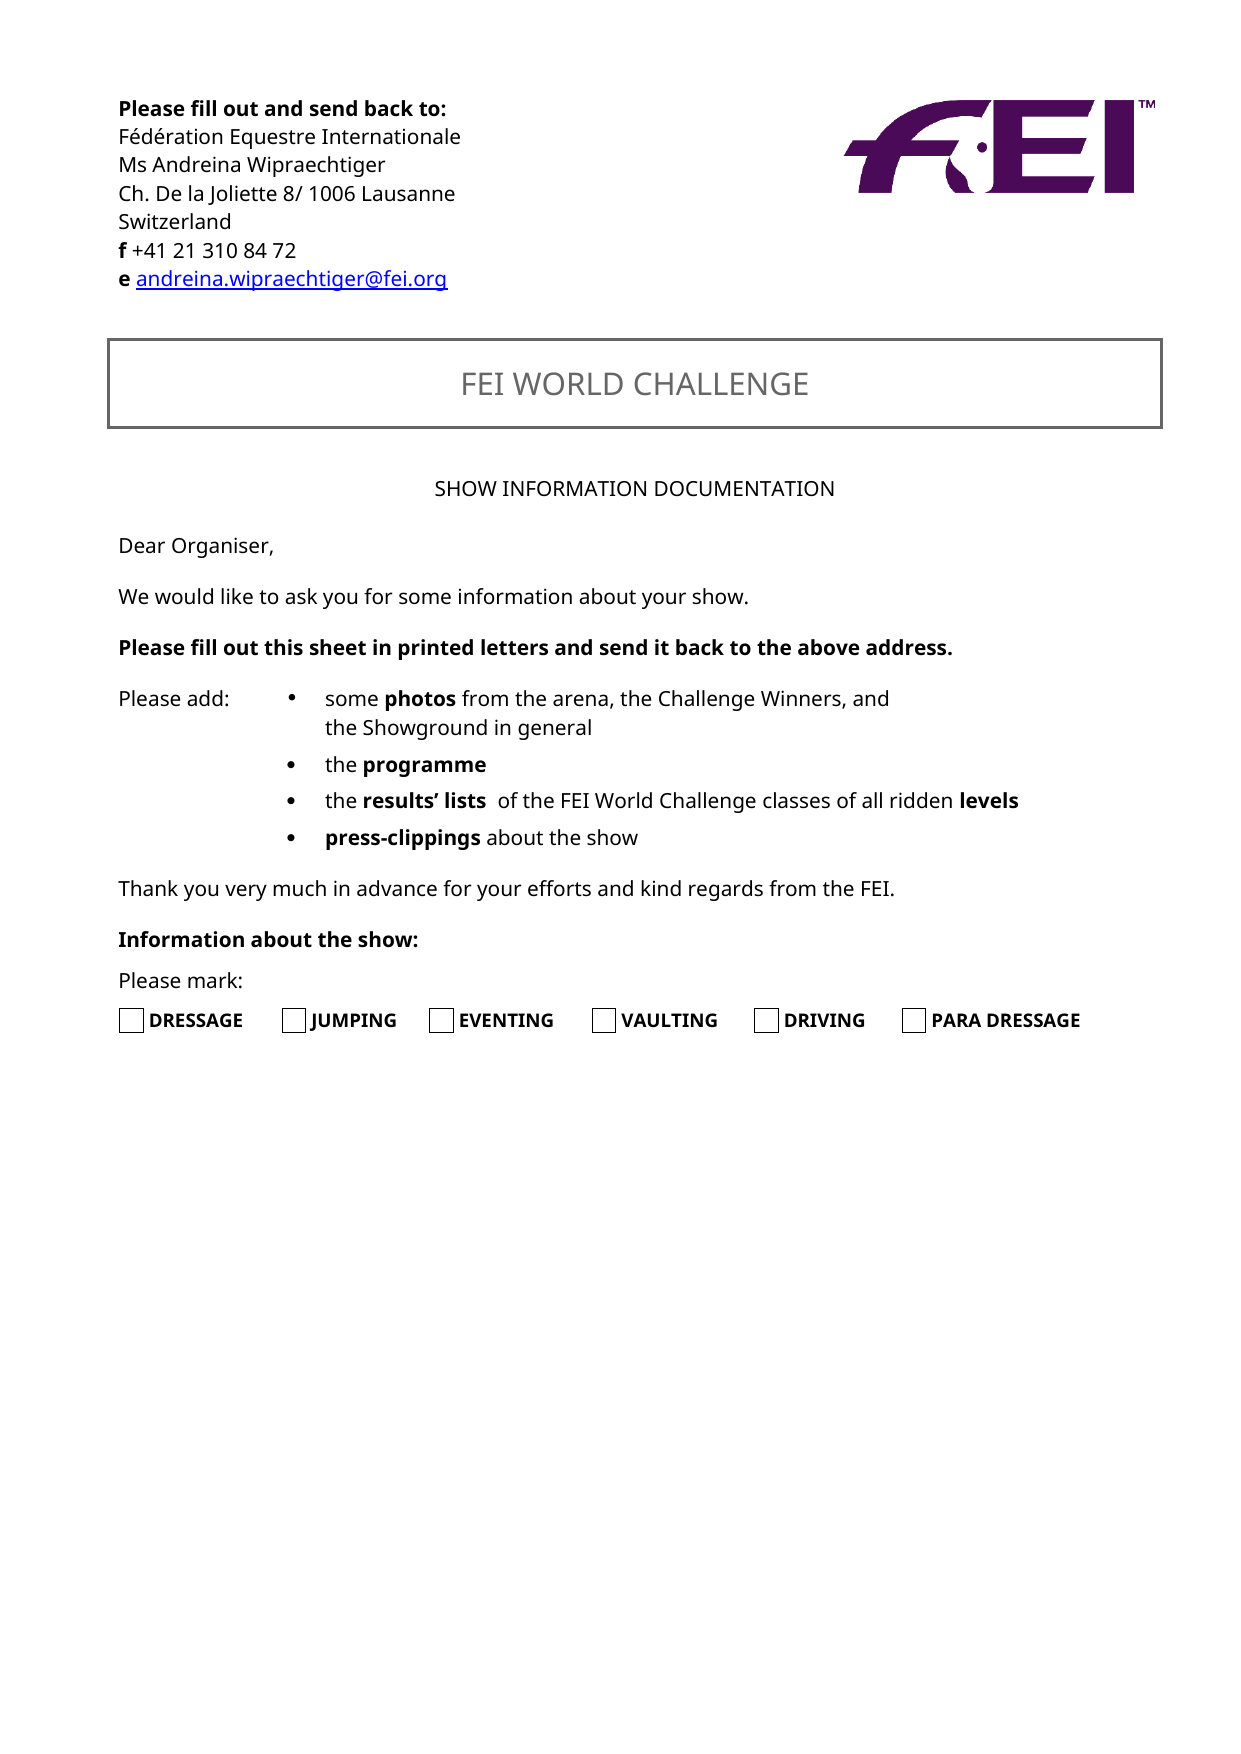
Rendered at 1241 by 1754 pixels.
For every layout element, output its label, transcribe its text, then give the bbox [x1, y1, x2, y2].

text Please fill out this sheet in printed letters and send it back to the above address. [118, 633, 1211, 662]
text Switzerland [118, 207, 1152, 236]
text FEI WORLD CHALLENGE [110, 341, 1160, 426]
text Ms Andreina Wipraechtiger [118, 151, 1152, 179]
text e andreina.wipraechtiger@fei.org [118, 264, 1152, 293]
text Please add: some photos from the arena, the Challenge Winners, and the Showground in general [118, 684, 1152, 741]
text f +41 21 310 84 72 [118, 236, 1152, 264]
text DRESSAGE JUMPING EVENTING VAULTING DRIVING PARA DRESSAGE [118, 1007, 1152, 1033]
text SHOW INFORMATION DOCUMENTATION [118, 474, 1152, 503]
text Dear Organiser, [118, 531, 1152, 559]
picture [800, 42, 1191, 250]
text Fédération Equestre Internationale [118, 122, 1152, 151]
list press-clippings about the show [287, 823, 1152, 852]
text Thank you very much in advance for your efforts and kind regards from the FEI. [118, 874, 1152, 903]
text Please fill out and send back to: [118, 94, 1152, 122]
text Ch. De la Joliette 8/ 1006 Lausanne [118, 179, 1152, 207]
text Information about the show: [118, 926, 1152, 954]
text We would like to ask you for some information about your show. [118, 582, 1152, 611]
text Please mark: [118, 966, 1152, 995]
list the programme [287, 750, 1152, 778]
list the results’ lists of the FEI World Challenge classes of all ridden levels [287, 786, 1152, 815]
